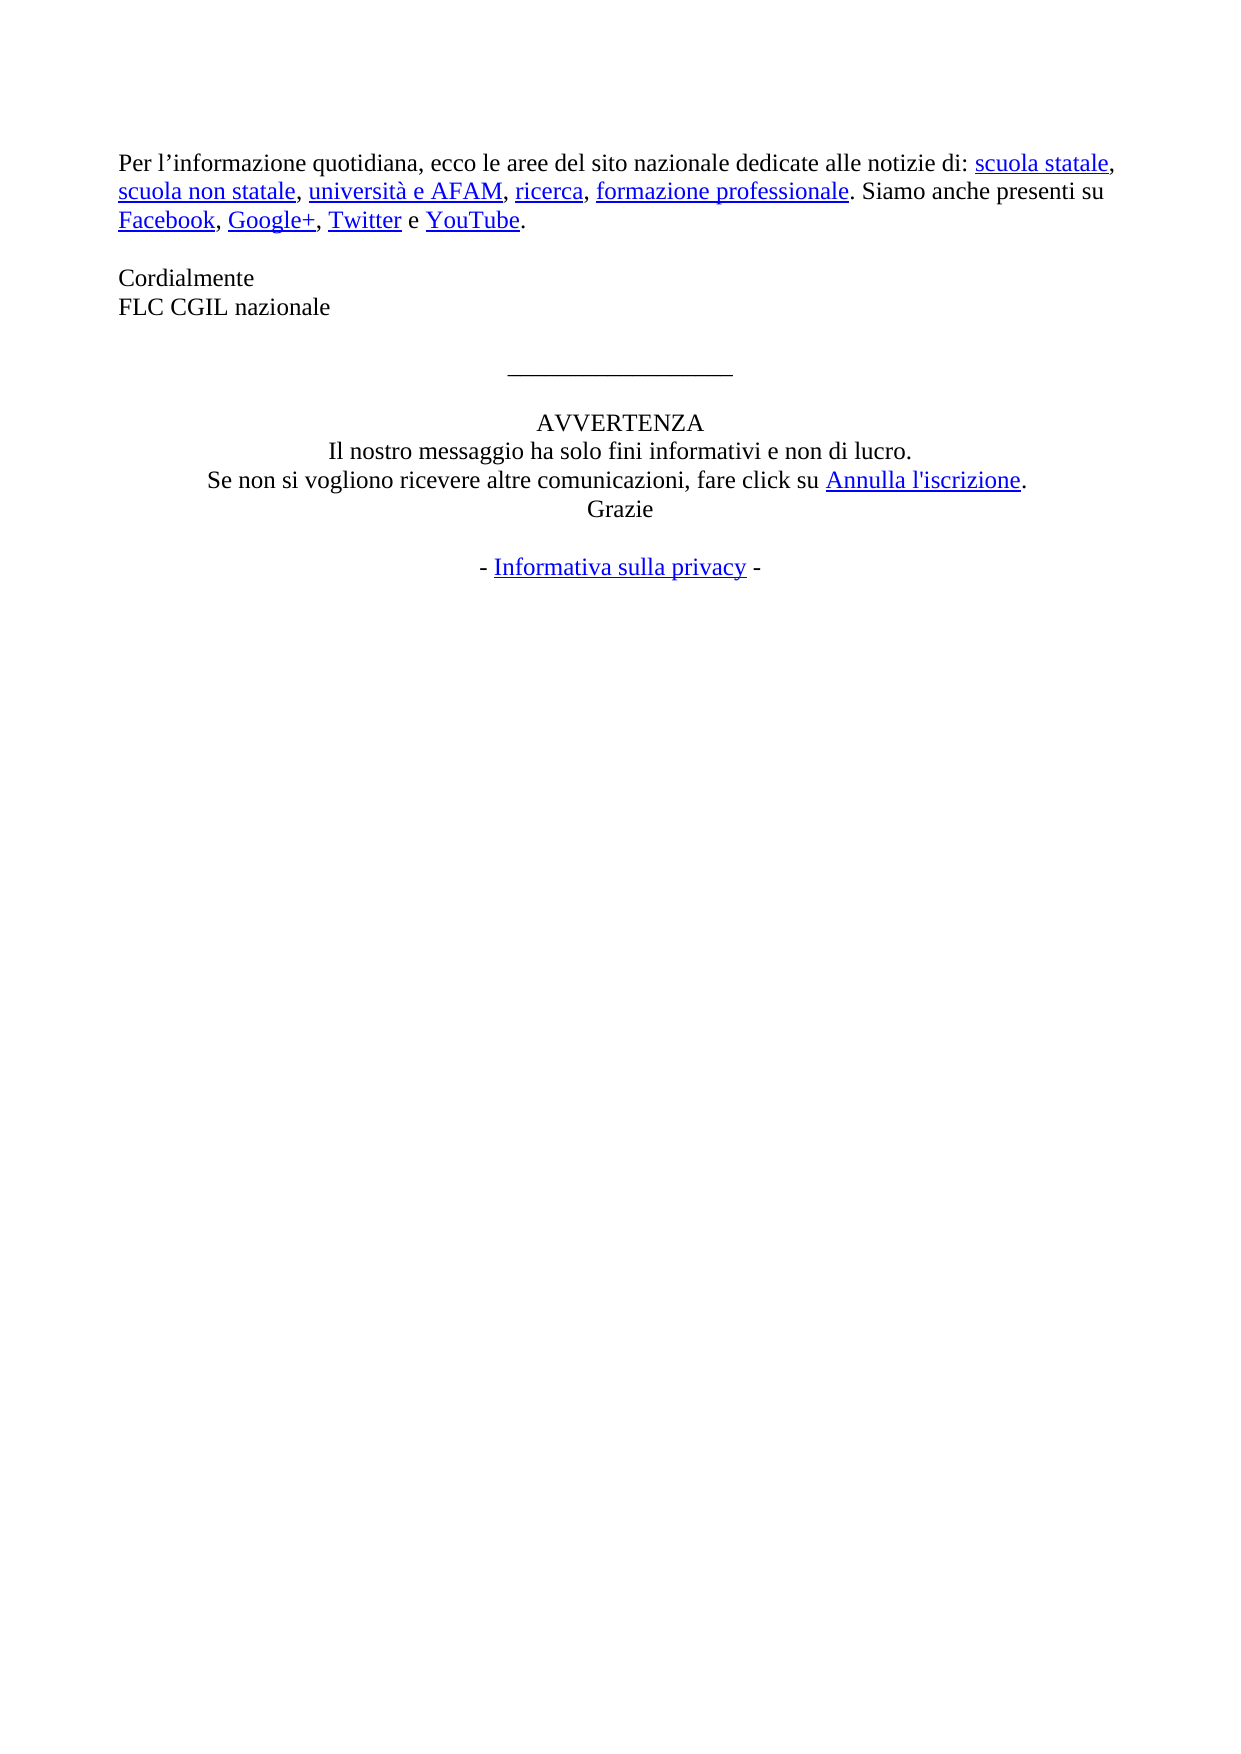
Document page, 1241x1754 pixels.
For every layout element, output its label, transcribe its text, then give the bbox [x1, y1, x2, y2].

text Per l’informazione quotidiana, ecco le aree del sito nazionale dedicate alle notizie di: scuola statale, scuola non statale, università e AFAM, ricerca, formazione professionale. Siamo anche presenti su Facebook, Google+, Twitter e YouTube. [118, 148, 1122, 234]
text Cordialmente FLC CGIL nazionale [118, 263, 1122, 321]
text - Informativa sulla privacy - [118, 552, 1122, 581]
text __________________ [118, 350, 1122, 378]
text AVVERTENZA Il nostro messaggio ha solo fini informativi e non di lucro. Se non si vogliono ricevere altre comunicazioni, fare click su Annulla l'iscrizione. Grazie [118, 408, 1122, 523]
